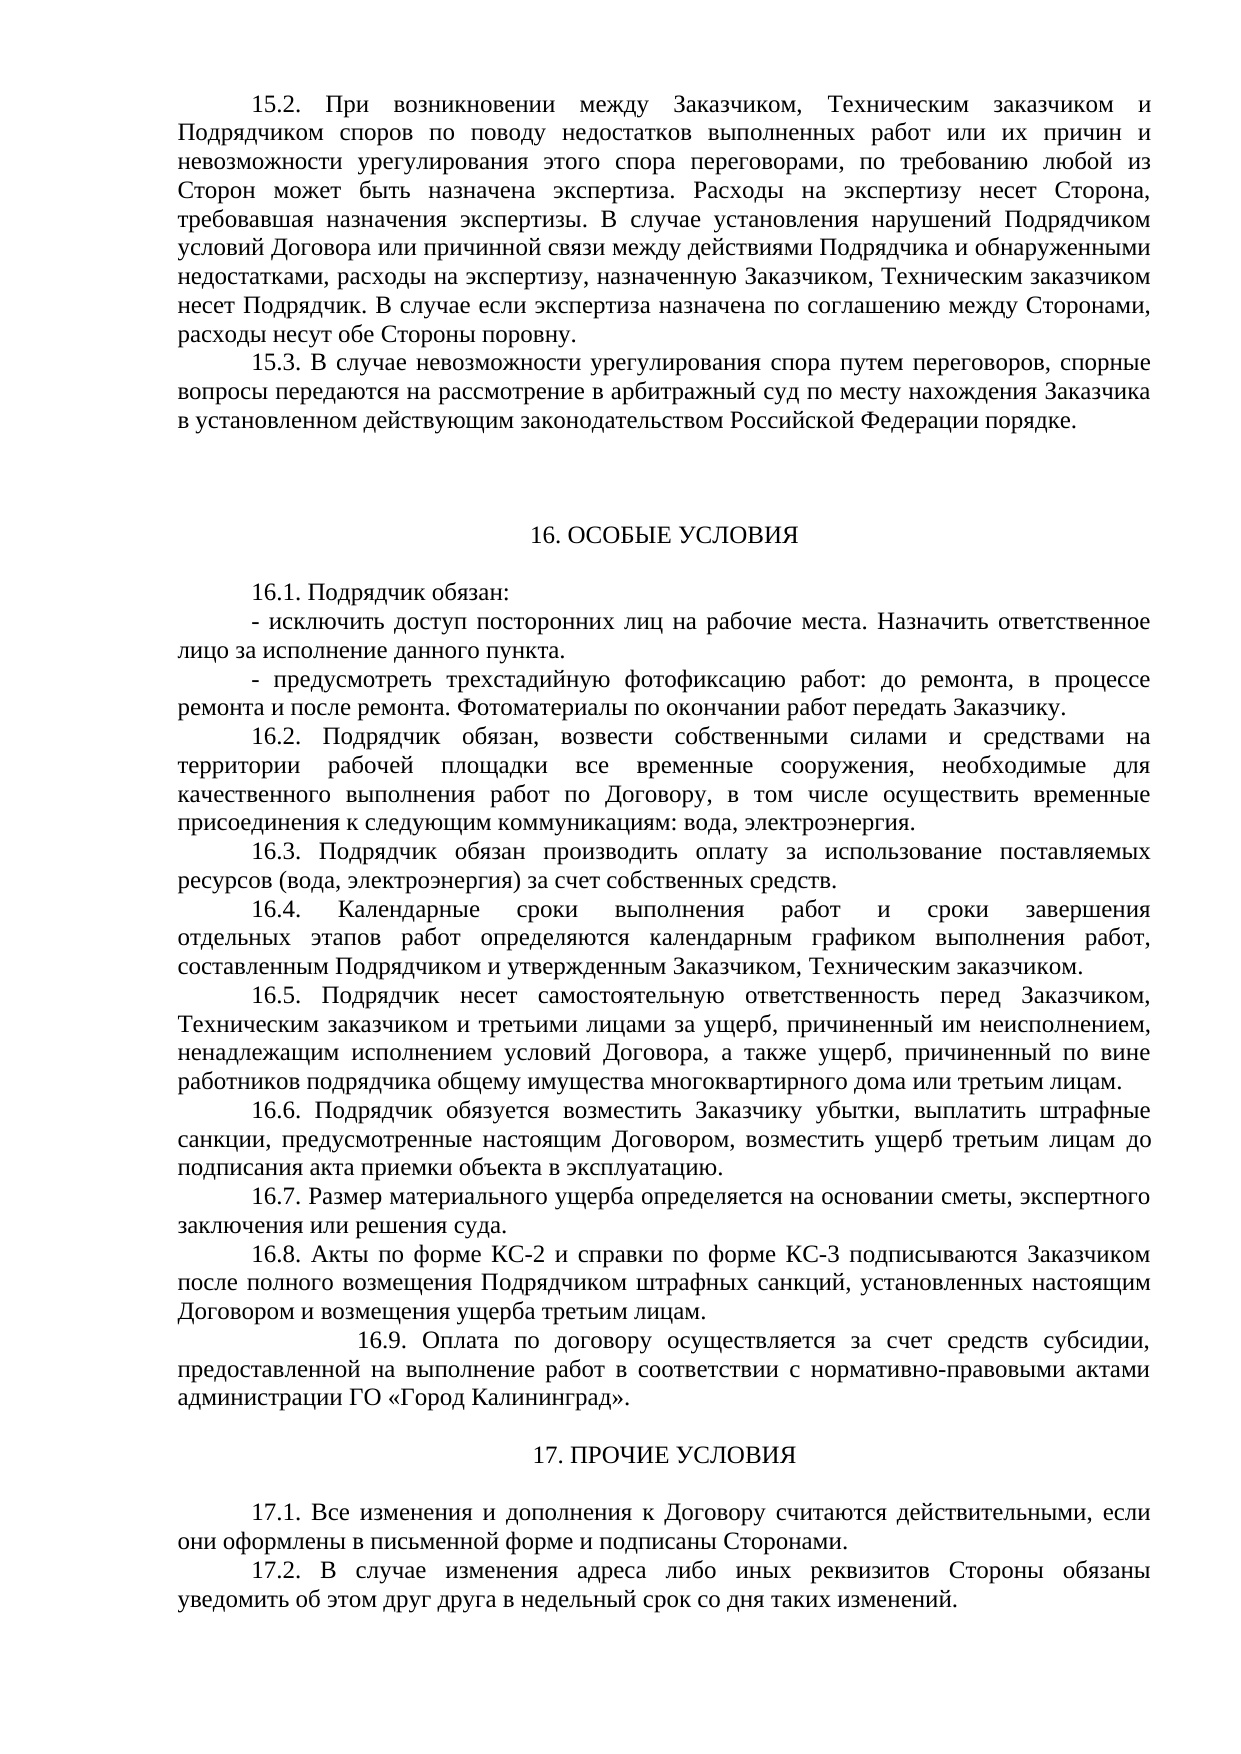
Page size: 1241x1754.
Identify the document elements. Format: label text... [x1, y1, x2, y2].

text 16.6. Подрядчик обязуется возместить Заказчику убытки, выплатить штрафные санкции, предусмотренные настоящим Договором, возместить ущерб третьим лицам до подписания акта приемки объекта в эксплуатацию. [177, 1095, 1152, 1181]
text - предусмотреть трехстадийную фотофиксацию работ: до ремонта, в процессе ремонта и после ремонта. Фотоматериалы по окончании работ передать Заказчику. [177, 664, 1152, 721]
text 16.7. Размер материального ущерба определяется на основании сметы, экспертного заключения или решения суда. [177, 1181, 1152, 1239]
text 16.9. Оплата по договору осуществляется за счет средств субсидии, предоставленной на выполнение работ в соответствии с нормативно-правовыми актами администрации ГО «Город Калининград». [177, 1325, 1152, 1411]
text 16.1. Подрядчик обязан: [177, 577, 1152, 606]
text 16.2. Подрядчик обязан, возвести собственными силами и средствами на территории рабочей площадки все временные сооружения, необходимые для качественного выполнения работ по Договору, в том числе осуществить временные присоединения к следующим коммуникациям: вода, электроэнергия. [177, 721, 1152, 836]
text 16.8. Акты по форме КС-2 и справки по форме КС-3 подписываются Заказчиком после полного возмещения Подрядчиком штрафных санкций, установленных настоящим Договором и возмещения ущерба третьим лицам. [177, 1239, 1152, 1325]
text - исключить доступ посторонних лиц на рабочие места. Назначить ответственное лицо за исполнение данного пункта. [177, 606, 1152, 664]
text 16.4. Календарные сроки выполнения работ и сроки завершения отдельных этапов работ определяются календарным графиком выполнения работ, составленным Подрядчиком и утвержденным Заказчиком, Техническим заказчиком. [177, 894, 1152, 980]
text 16.5. Подрядчик несет самостоятельную ответственность перед Заказчиком, Техническим заказчиком и третьими лицами за ущерб, причиненный им неисполнением, ненадлежащим исполнением условий Договора, а также ущерб, причиненный по вине работников подрядчика общему имущества многоквартирного дома или третьим лицам. [177, 980, 1152, 1095]
text 16. ОСОБЫЕ УСЛОВИЯ [177, 520, 1152, 549]
text 15.3. В случае невозможности урегулирования спора путем переговоров, спорные вопросы передаются на рассмотрение в арбитражный суд по месту нахождения Заказчика в установленном действующим законодательством Российской Федерации порядке. [177, 347, 1152, 434]
text 17. ПРОЧИЕ УСЛОВИЯ [177, 1440, 1152, 1469]
text 17.1. Все изменения и дополнения к Договору считаются действительными, если они оформлены в письменной форме и подписаны Сторонами. [177, 1497, 1152, 1555]
text 16.3. Подрядчик обязан производить оплату за использование поставляемых ресурсов (вода, электроэнергия) за счет собственных средств. [177, 836, 1152, 894]
text 17.2. В случае изменения адреса либо иных реквизитов Стороны обязаны уведомить об этом друг друга в недельный срок со дня таких изменений. [177, 1555, 1152, 1612]
text 15.2. При возникновении между Заказчиком, Техническим заказчиком и Подрядчиком споров по поводу недостатков выполненных работ или их причин и невозможности урегулирования этого спора переговорами, по требованию любой из Сторон может быть назначена экспертиза. Расходы на экспертизу несет Сторона, требовавшая назначения экспертизы. В случае установления нарушений Подрядчиком условий Договора или причинной связи между действиями Подрядчика и обнаруженными недостатками, расходы на экспертизу, назначенную Заказчиком, Техническим заказчиком несет Подрядчик. В случае если экспертиза назначена по соглашению между Сторонами, расходы несут обе Стороны поровну. [177, 89, 1152, 347]
